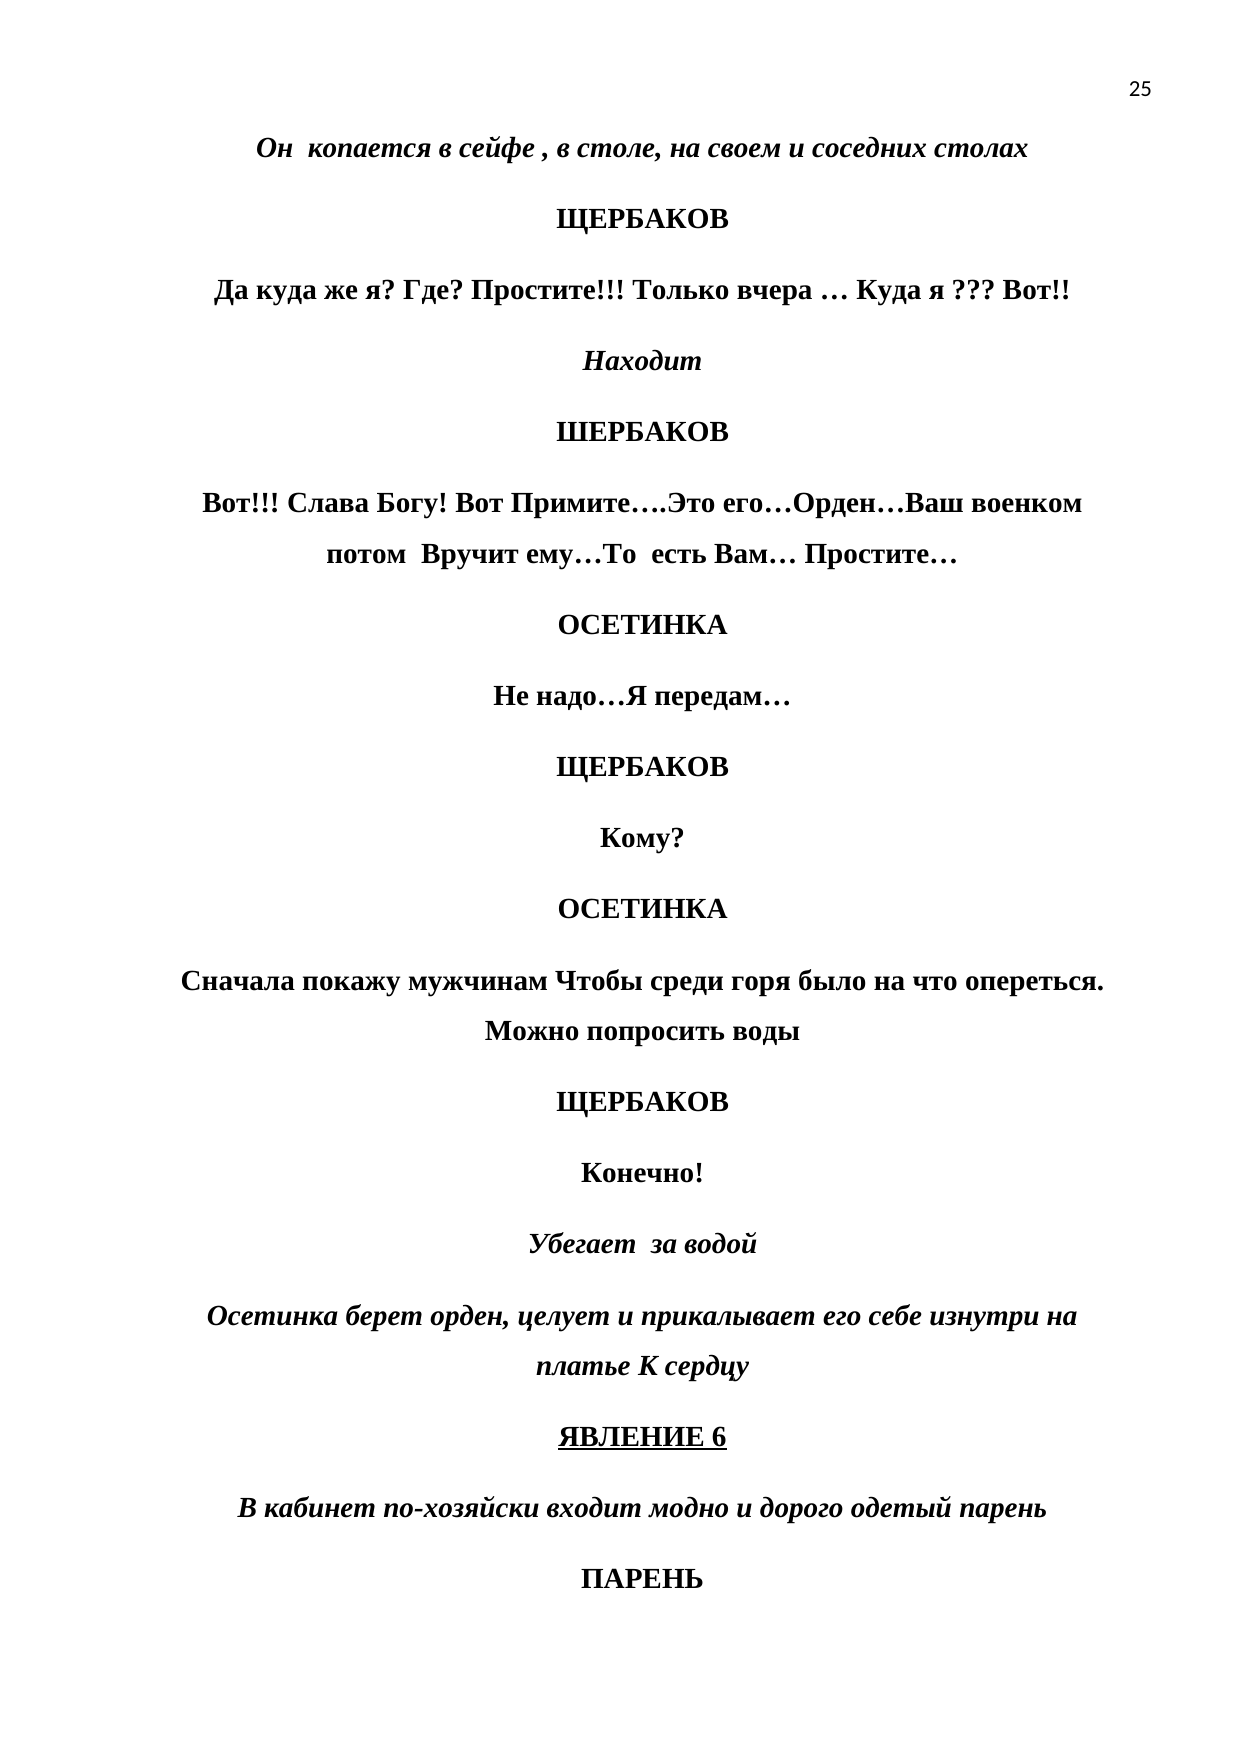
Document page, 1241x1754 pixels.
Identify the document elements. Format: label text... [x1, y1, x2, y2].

text Не надо…Я передам… [177, 678, 1107, 712]
text ОСЕТИНКА [177, 607, 1107, 641]
text Осетинка берет орден, целует и прикалывает его себе изнутри на платье К сердцу [177, 1298, 1107, 1381]
text Находит [177, 343, 1107, 377]
text Да куда же я? Где? Простите!!! Только вчера … Куда я ??? Вот!! [177, 272, 1107, 306]
text Вот!!! Слава Богу! Вот Примите….Это его…Орден…Ваш военком потом Вручит ему…То есть Вам… Простите… [177, 486, 1107, 569]
text Кому? [177, 820, 1107, 854]
text ЩЕРБАКОВ [177, 201, 1107, 234]
text Он копается в сейфе , в столе, на своем и соседних столах [177, 130, 1107, 163]
text Конечно! [177, 1155, 1107, 1189]
text ЩЕРБАКОВ [177, 749, 1107, 783]
text ПАРЕНЬ [177, 1561, 1107, 1595]
text В кабинет по-хозяйски входит модно и дорого одетый парень [177, 1490, 1107, 1524]
text ОСЕТИНКА [177, 892, 1107, 925]
text ЩЕРБАКОВ [177, 1084, 1107, 1118]
text Сначала покажу мужчинам Чтобы среди горя было на что опереться. Можно попросить воды [177, 963, 1107, 1047]
text ЯВЛЕНИЕ 6 [177, 1419, 1107, 1453]
text ШЕРБАКОВ [177, 414, 1107, 448]
text Убегает за водой [177, 1226, 1107, 1260]
